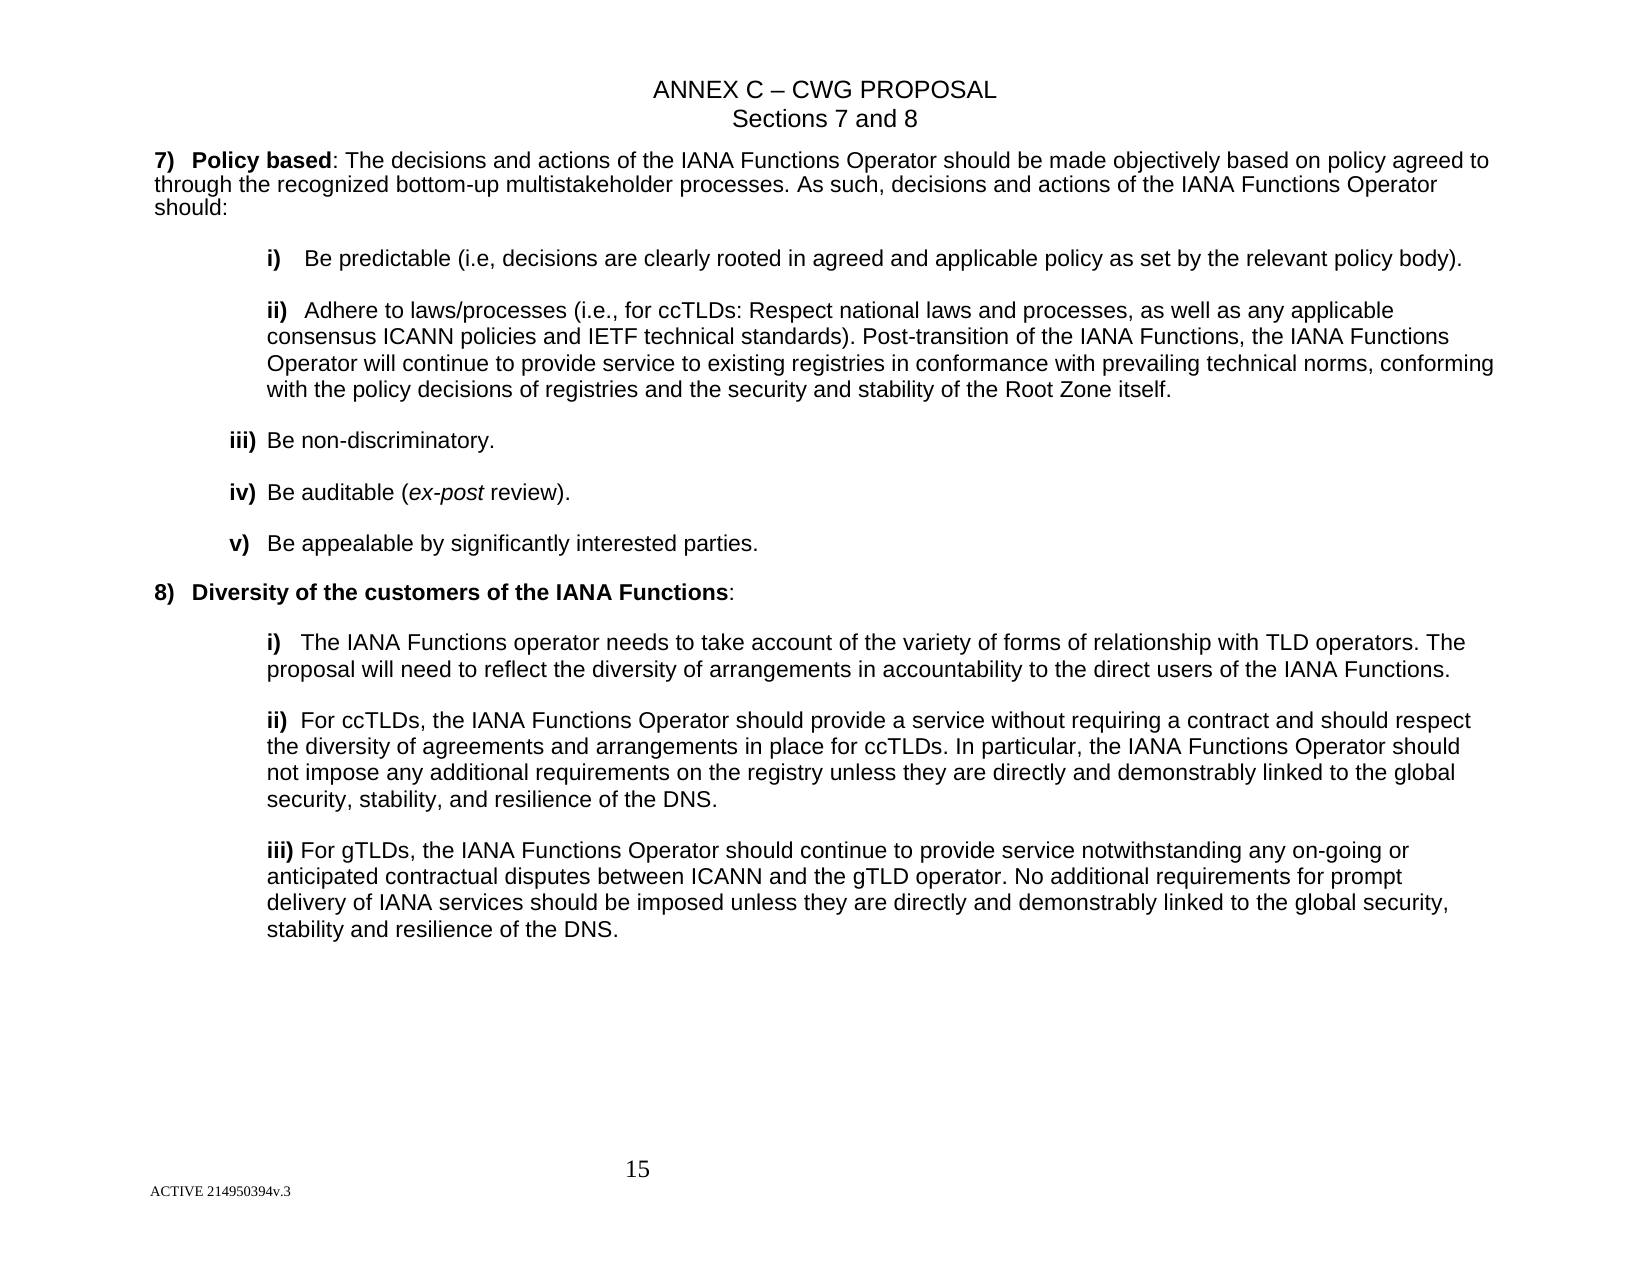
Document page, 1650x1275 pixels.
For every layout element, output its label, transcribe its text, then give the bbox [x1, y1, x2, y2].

text 8) Diversity of the customers of the IANA Functions: [154, 581, 1502, 605]
text iv) Be auditable (ex-post review). [229, 479, 1502, 505]
text v) Be appealable by significantly interested parties. [229, 530, 1502, 556]
text ii) Adhere to laws/processes (i.e., for ccTLDs: Respect national laws and processes, as well as any applicable consensus ICANN policies and IETF technical standards). Post-transition of the IANA Functions, the IANA Functions Operator will continue to provide service to existing registries in conformance with prevailing technical norms, conforming with the policy decisions of registries and the security and stability of the Root Zone itself. [267, 297, 1494, 402]
text i) The IANA Functions operator needs to take account of the variety of forms of relationship with TLD operators. The proposal will need to reflect the diversity of arrangements in accountability to the direct users of the IANA Functions. [267, 630, 1476, 682]
text 7) Policy based: The decisions and actions of the IANA Functions Operator should be made objectively based on policy agreed to through the recognized bottom-up multistakeholder processes. As such, decisions and actions of the IANA Functions Operator should: [154, 150, 1502, 221]
text i) Be predictable (i.e, decisions are clearly rooted in agreed and applicable policy as set by the relevant policy body). [267, 246, 1476, 272]
text iii) Be non-discriminatory. [229, 427, 1502, 454]
text ii) For ccTLDs, the IANA Functions Operator should provide a service without requiring a contract and should respect the diversity of agreements and arrangements in place for ccTLDs. In particular, the IANA Functions Operator should not impose any additional requirements on the registry unless they are directly and demonstrably linked to the global security, stability, and resilience of the DNS. [267, 707, 1476, 812]
text iii) For gTLDs, the IANA Functions Operator should continue to provide service notwithstanding any on-going or anticipated contractual disputes between ICANN and the gTLD operator. No additional requirements for prompt delivery of IANA services should be imposed unless they are directly and demonstrably linked to the global security, stability and resilience of the DNS. [267, 837, 1476, 942]
